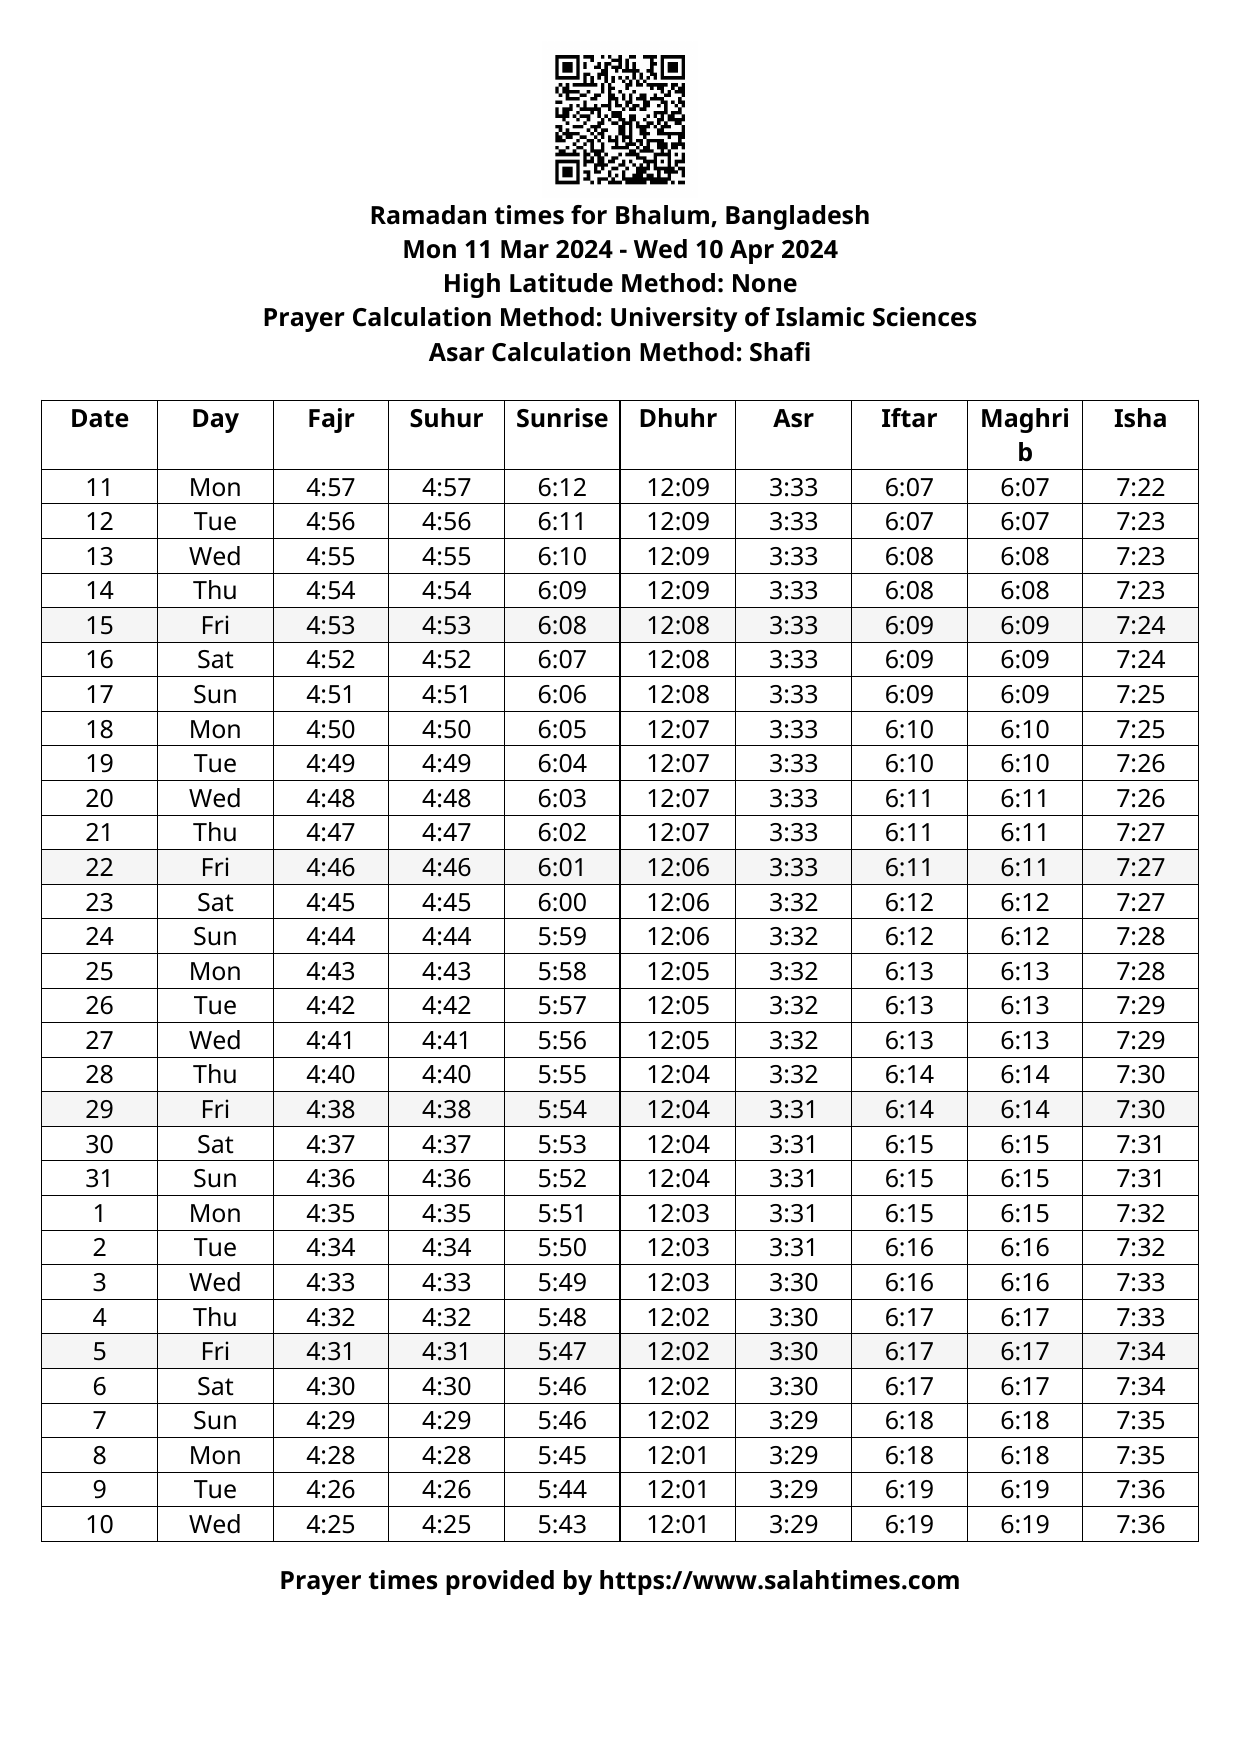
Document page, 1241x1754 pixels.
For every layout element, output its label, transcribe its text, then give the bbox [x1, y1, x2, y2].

table_cell 6:19 [968, 1473, 1082, 1506]
table_cell 4:33 [389, 1265, 504, 1299]
table_cell 7:29 [1083, 989, 1198, 1022]
table_cell 5:46 [505, 1404, 619, 1437]
table_cell Sun [158, 1161, 273, 1195]
table_cell 6:11 [852, 850, 967, 884]
table_cell 6:04 [505, 746, 619, 780]
table_cell 6:17 [968, 1300, 1082, 1333]
table_cell 6:15 [968, 1127, 1082, 1160]
table_cell Sun [158, 1404, 273, 1437]
table_cell 4:48 [274, 781, 388, 814]
table_cell 6:07 [505, 643, 619, 676]
table_cell 4:30 [389, 1369, 504, 1402]
table_cell 7:22 [1083, 470, 1198, 503]
table_cell 6:11 [968, 850, 1082, 884]
text Asar Calculation Method: Shafi [42, 334, 1198, 368]
text Prayer Calculation Method: University of Islamic Sciences [42, 300, 1198, 334]
table_cell 12:05 [621, 989, 735, 1022]
table_cell 6:14 [852, 1092, 967, 1126]
table_cell Mon [158, 470, 273, 503]
table_cell 25 [42, 954, 157, 987]
table_cell 3:31 [736, 1161, 851, 1195]
table_cell 6:16 [968, 1231, 1082, 1264]
text High Latitude Method: None [42, 266, 1198, 300]
table_cell 21 [42, 816, 157, 849]
table_cell 6:18 [968, 1438, 1082, 1472]
table_cell 12:06 [621, 850, 735, 884]
table_cell 12:07 [621, 746, 735, 780]
table_cell 7:33 [1083, 1300, 1198, 1333]
table_cell 4:49 [389, 746, 504, 780]
table_cell Mon [158, 712, 273, 745]
table_cell 5:44 [505, 1473, 619, 1506]
table_cell 6:08 [505, 608, 619, 642]
table_cell 4:29 [389, 1404, 504, 1437]
table_cell 6:15 [852, 1161, 967, 1195]
table_cell 4:26 [389, 1473, 504, 1506]
table_cell 7:32 [1083, 1196, 1198, 1229]
table_cell 3:32 [736, 919, 851, 953]
table_cell 12:06 [621, 885, 735, 918]
table_cell 6:13 [968, 954, 1082, 987]
table_cell 24 [42, 919, 157, 953]
table_cell 3:32 [736, 954, 851, 987]
table_cell 12:03 [621, 1265, 735, 1299]
table_cell 12:04 [621, 1161, 735, 1195]
table_cell 26 [42, 989, 157, 1022]
table_cell 12:09 [621, 574, 735, 607]
table_cell Sat [158, 1127, 273, 1160]
picture [542, 41, 699, 198]
table_cell 6:09 [852, 677, 967, 711]
table_cell 6:15 [852, 1127, 967, 1160]
table_cell 4:25 [389, 1507, 504, 1541]
table_header Asr [736, 401, 851, 469]
table_cell 6:13 [852, 1023, 967, 1057]
table_cell 5:49 [505, 1265, 619, 1299]
table_cell 12:04 [621, 1127, 735, 1160]
table_cell 12:04 [621, 1058, 735, 1091]
table_cell 4:36 [274, 1161, 388, 1195]
table_cell 6:10 [505, 539, 619, 572]
table_cell 7:34 [1083, 1369, 1198, 1402]
table_cell Thu [158, 816, 273, 849]
table_cell 2 [42, 1231, 157, 1264]
table_header Suhur [389, 401, 504, 469]
table_cell 6:15 [968, 1161, 1082, 1195]
table_cell 4:53 [389, 608, 504, 642]
table_cell 6:09 [505, 574, 619, 607]
table_cell 6:18 [968, 1404, 1082, 1437]
table_cell 3:30 [736, 1265, 851, 1299]
table_cell 30 [42, 1127, 157, 1160]
table_cell 12:09 [621, 504, 735, 538]
table_cell 3:29 [736, 1473, 851, 1506]
table_cell 4:42 [274, 989, 388, 1022]
table_cell 12:05 [621, 954, 735, 987]
table_cell 12:01 [621, 1507, 735, 1541]
table_cell 4:34 [274, 1231, 388, 1264]
table_cell 12:06 [621, 919, 735, 953]
table_cell 4:36 [389, 1161, 504, 1195]
table_cell 7:27 [1083, 850, 1198, 884]
table_header Sunrise [505, 401, 619, 469]
table_cell 12:03 [621, 1231, 735, 1264]
table_cell 6:12 [852, 885, 967, 918]
table_cell Mon [158, 1438, 273, 1472]
table_cell 6:11 [852, 781, 967, 814]
table_cell 11 [42, 470, 157, 503]
table_cell 6:12 [505, 470, 619, 503]
table_cell 6:19 [968, 1507, 1082, 1541]
table_cell 29 [42, 1092, 157, 1126]
table_cell 4:35 [274, 1196, 388, 1229]
table_cell 3:31 [736, 1196, 851, 1229]
table_cell 4:25 [274, 1507, 388, 1541]
table_cell 6:10 [968, 746, 1082, 780]
table_cell 6:10 [852, 712, 967, 745]
table_cell 3:33 [736, 504, 851, 538]
table_cell 6:07 [852, 504, 967, 538]
table_cell 7:23 [1083, 539, 1198, 572]
table_cell 4:56 [274, 504, 388, 538]
table_cell 4:45 [274, 885, 388, 918]
table_cell 7:36 [1083, 1507, 1198, 1541]
table_cell 6:16 [852, 1265, 967, 1299]
table_cell 3:30 [736, 1334, 851, 1368]
table_cell 3:33 [736, 816, 851, 849]
table_cell 4:46 [274, 850, 388, 884]
table_cell 5:59 [505, 919, 619, 953]
table_header Isha [1083, 401, 1198, 469]
table_cell 7:24 [1083, 643, 1198, 676]
table_cell 6:19 [852, 1473, 967, 1506]
table_cell 6:09 [968, 608, 1082, 642]
table_header Fajr [274, 401, 388, 469]
table_cell 4:54 [389, 574, 504, 607]
table_cell 12:09 [621, 470, 735, 503]
table_cell 6:15 [852, 1196, 967, 1229]
table_cell 7:23 [1083, 574, 1198, 607]
table_cell 6:13 [852, 989, 967, 1022]
table_cell 6:02 [505, 816, 619, 849]
table_cell 5:45 [505, 1438, 619, 1472]
table_cell 5:51 [505, 1196, 619, 1229]
table_cell 12:04 [621, 1092, 735, 1126]
table_cell 4:57 [389, 470, 504, 503]
table_cell 4:48 [389, 781, 504, 814]
table_cell 3:33 [736, 850, 851, 884]
table_cell 6:08 [968, 574, 1082, 607]
table_cell 4:37 [274, 1127, 388, 1160]
table_cell 3:31 [736, 1231, 851, 1264]
table_cell 6:17 [852, 1300, 967, 1333]
table_cell 12:01 [621, 1473, 735, 1506]
table_cell 7:26 [1083, 746, 1198, 780]
table_cell 7:25 [1083, 677, 1198, 711]
table_cell 6:18 [852, 1404, 967, 1437]
table_cell 28 [42, 1058, 157, 1091]
table_cell Fri [158, 1092, 273, 1126]
table_cell 19 [42, 746, 157, 780]
table_cell 7:35 [1083, 1404, 1198, 1437]
table_cell 3:29 [736, 1404, 851, 1437]
table_cell Tue [158, 504, 273, 538]
table_cell 4:43 [274, 954, 388, 987]
table_cell 6:14 [968, 1092, 1082, 1126]
table_cell 6:09 [852, 608, 967, 642]
table_cell 6:09 [852, 643, 967, 676]
table_cell 6:12 [968, 885, 1082, 918]
table_cell 4:53 [274, 608, 388, 642]
table_cell 5:50 [505, 1231, 619, 1264]
table_cell 6:14 [852, 1058, 967, 1091]
table_cell 20 [42, 781, 157, 814]
table_cell 12:08 [621, 608, 735, 642]
table_cell 4:56 [389, 504, 504, 538]
table_cell Fri [158, 1334, 273, 1368]
table_cell 15 [42, 608, 157, 642]
table_cell Wed [158, 1023, 273, 1057]
table_cell 7:27 [1083, 816, 1198, 849]
table_cell 6:13 [852, 954, 967, 987]
table_cell 4:51 [389, 677, 504, 711]
text Prayer times provided by https://www.salahtimes.com [42, 1563, 1198, 1597]
table_cell 7:34 [1083, 1334, 1198, 1368]
table_cell Sun [158, 919, 273, 953]
table_cell Wed [158, 1507, 273, 1541]
table_cell 12:07 [621, 781, 735, 814]
table_cell 3:33 [736, 712, 851, 745]
table_cell 4:44 [274, 919, 388, 953]
table_cell 6:16 [852, 1231, 967, 1264]
table_cell 12:02 [621, 1300, 735, 1333]
table_cell 3:33 [736, 781, 851, 814]
table_cell 12:01 [621, 1438, 735, 1472]
table_cell 6:15 [968, 1196, 1082, 1229]
table_cell 4:41 [389, 1023, 504, 1057]
table_cell 12:07 [621, 816, 735, 849]
table_cell 6:17 [852, 1334, 967, 1368]
table_cell 6:17 [968, 1369, 1082, 1402]
table_cell 5:57 [505, 989, 619, 1022]
table_cell 12:09 [621, 539, 735, 572]
table_cell 12:08 [621, 677, 735, 711]
table_cell 6:13 [968, 1023, 1082, 1057]
table_cell Sat [158, 885, 273, 918]
table_cell 4:51 [274, 677, 388, 711]
table_cell 7 [42, 1404, 157, 1437]
table_header Day [158, 401, 273, 469]
table_cell 7:31 [1083, 1161, 1198, 1195]
table_cell 4:28 [389, 1438, 504, 1472]
table_cell 6:08 [852, 539, 967, 572]
table_cell 6:17 [968, 1334, 1082, 1368]
table_cell 9 [42, 1473, 157, 1506]
table_cell 3:33 [736, 677, 851, 711]
table_cell 8 [42, 1438, 157, 1472]
text Mon 11 Mar 2024 - Wed 10 Apr 2024 [42, 232, 1198, 266]
table_cell 31 [42, 1161, 157, 1195]
table_cell 6:13 [968, 989, 1082, 1022]
table_cell 7:30 [1083, 1092, 1198, 1126]
table_cell 4:50 [389, 712, 504, 745]
table_cell 4:41 [274, 1023, 388, 1057]
table_cell 5:55 [505, 1058, 619, 1091]
table_cell 3:33 [736, 643, 851, 676]
table_cell Sat [158, 1369, 273, 1402]
table_cell Tue [158, 746, 273, 780]
table_cell 4:26 [274, 1473, 388, 1506]
table_cell Sat [158, 643, 273, 676]
table_cell 6:00 [505, 885, 619, 918]
table_cell 6:17 [852, 1369, 967, 1402]
table_cell 7:33 [1083, 1265, 1198, 1299]
table_cell 6:09 [968, 677, 1082, 711]
table_cell 16 [42, 643, 157, 676]
table_cell 10 [42, 1507, 157, 1541]
table_cell 4:52 [274, 643, 388, 676]
table_cell 12:02 [621, 1334, 735, 1368]
table_cell 4:42 [389, 989, 504, 1022]
table_cell 3:32 [736, 1058, 851, 1091]
table_cell 4:45 [389, 885, 504, 918]
table_cell 6:19 [852, 1507, 967, 1541]
table_cell 4:34 [389, 1231, 504, 1264]
table_cell 6:12 [852, 919, 967, 953]
table_cell 4:30 [274, 1369, 388, 1402]
table_cell 7:36 [1083, 1473, 1198, 1506]
table_cell 6:12 [968, 919, 1082, 953]
table_cell 6:11 [968, 781, 1082, 814]
table_cell 4 [42, 1300, 157, 1333]
table_cell 5 [42, 1334, 157, 1368]
table_cell Thu [158, 1300, 273, 1333]
table_cell 3:32 [736, 989, 851, 1022]
table_cell Wed [158, 1265, 273, 1299]
table_cell 12:02 [621, 1404, 735, 1437]
table_cell Tue [158, 1231, 273, 1264]
table_cell 5:48 [505, 1300, 619, 1333]
table_cell Fri [158, 850, 273, 884]
table_cell 3:31 [736, 1127, 851, 1160]
table_cell 7:29 [1083, 1023, 1198, 1057]
table_cell 4:38 [274, 1092, 388, 1126]
table_cell 14 [42, 574, 157, 607]
table_cell 3:33 [736, 746, 851, 780]
table_cell 7:26 [1083, 781, 1198, 814]
table_cell 6:11 [852, 816, 967, 849]
table_cell Tue [158, 989, 273, 1022]
table_cell 5:53 [505, 1127, 619, 1160]
table_cell 3:29 [736, 1507, 851, 1541]
table_cell Fri [158, 608, 273, 642]
table_cell 12:08 [621, 643, 735, 676]
table_cell 4:46 [389, 850, 504, 884]
table_cell 4:35 [389, 1196, 504, 1229]
table_cell 3:32 [736, 885, 851, 918]
table_cell 3:32 [736, 1023, 851, 1057]
table_cell 6:07 [968, 504, 1082, 538]
table_cell 18 [42, 712, 157, 745]
table_cell 6:01 [505, 850, 619, 884]
table_cell 12 [42, 504, 157, 538]
table_cell 6:14 [968, 1058, 1082, 1091]
table_cell Thu [158, 574, 273, 607]
table_cell 3:31 [736, 1092, 851, 1126]
table_cell 7:27 [1083, 885, 1198, 918]
table_cell 5:56 [505, 1023, 619, 1057]
table_cell 7:35 [1083, 1438, 1198, 1472]
table_cell 7:25 [1083, 712, 1198, 745]
table_cell 1 [42, 1196, 157, 1229]
table_cell 5:46 [505, 1369, 619, 1402]
table_cell 27 [42, 1023, 157, 1057]
table_cell 6:08 [968, 539, 1082, 572]
table_cell 5:47 [505, 1334, 619, 1368]
table_cell 12:05 [621, 1023, 735, 1057]
table_cell 5:43 [505, 1507, 619, 1541]
table_cell 6:05 [505, 712, 619, 745]
table_cell 4:55 [274, 539, 388, 572]
table_header Iftar [852, 401, 967, 469]
table_cell Thu [158, 1058, 273, 1091]
table_header Dhuhr [621, 401, 735, 469]
table_cell 3 [42, 1265, 157, 1299]
table_cell Tue [158, 1473, 273, 1506]
table_cell 3:30 [736, 1300, 851, 1333]
table_cell 4:50 [274, 712, 388, 745]
table_cell 6:07 [968, 470, 1082, 503]
table_cell 4:49 [274, 746, 388, 780]
table_cell 3:33 [736, 608, 851, 642]
table_cell 4:52 [389, 643, 504, 676]
table_cell 6:07 [852, 470, 967, 503]
table_cell 6:10 [852, 746, 967, 780]
table_cell Wed [158, 781, 273, 814]
table_cell 12:02 [621, 1369, 735, 1402]
table_cell 12:03 [621, 1196, 735, 1229]
table_cell 6:10 [968, 712, 1082, 745]
table_cell 4:33 [274, 1265, 388, 1299]
table_cell 7:28 [1083, 919, 1198, 953]
table_cell 6:09 [968, 643, 1082, 676]
table_cell 4:38 [389, 1092, 504, 1126]
table_cell 4:37 [389, 1127, 504, 1160]
table_cell Mon [158, 1196, 273, 1229]
table_cell 4:47 [389, 816, 504, 849]
table_cell 6 [42, 1369, 157, 1402]
table_cell 7:24 [1083, 608, 1198, 642]
table_cell 5:58 [505, 954, 619, 987]
table_header Maghrib [968, 401, 1082, 469]
table_header Date [42, 401, 157, 469]
table_cell 5:52 [505, 1161, 619, 1195]
table_cell 4:40 [389, 1058, 504, 1091]
table_cell Sun [158, 677, 273, 711]
table_cell 4:43 [389, 954, 504, 987]
text Ramadan times for Bhalum, Bangladesh [42, 198, 1198, 232]
table_cell 4:47 [274, 816, 388, 849]
table_cell 12:07 [621, 712, 735, 745]
table_cell 3:33 [736, 470, 851, 503]
table_cell 4:54 [274, 574, 388, 607]
table_cell 22 [42, 850, 157, 884]
table_cell 13 [42, 539, 157, 572]
table_cell 3:33 [736, 539, 851, 572]
table_cell 6:08 [852, 574, 967, 607]
table_cell Wed [158, 539, 273, 572]
table_cell 4:31 [274, 1334, 388, 1368]
table_cell 4:31 [389, 1334, 504, 1368]
table_cell 4:29 [274, 1404, 388, 1437]
table_cell Mon [158, 954, 273, 987]
table_cell 4:32 [389, 1300, 504, 1333]
table_cell 6:11 [505, 504, 619, 538]
table_cell 5:54 [505, 1092, 619, 1126]
table_cell 3:33 [736, 574, 851, 607]
table_cell 7:23 [1083, 504, 1198, 538]
table_cell 6:11 [968, 816, 1082, 849]
table_cell 6:16 [968, 1265, 1082, 1299]
table_cell 17 [42, 677, 157, 711]
table_cell 4:32 [274, 1300, 388, 1333]
table_cell 6:03 [505, 781, 619, 814]
table_cell 6:06 [505, 677, 619, 711]
table_cell 4:55 [389, 539, 504, 572]
table_cell 6:18 [852, 1438, 967, 1472]
table_cell 3:30 [736, 1369, 851, 1402]
table_cell 4:40 [274, 1058, 388, 1091]
table_cell 7:30 [1083, 1058, 1198, 1091]
table_cell 4:57 [274, 470, 388, 503]
table_cell 4:28 [274, 1438, 388, 1472]
table_cell 4:44 [389, 919, 504, 953]
table_cell 7:32 [1083, 1231, 1198, 1264]
table_cell 7:28 [1083, 954, 1198, 987]
table_cell 3:29 [736, 1438, 851, 1472]
table_cell 23 [42, 885, 157, 918]
table_cell 7:31 [1083, 1127, 1198, 1160]
